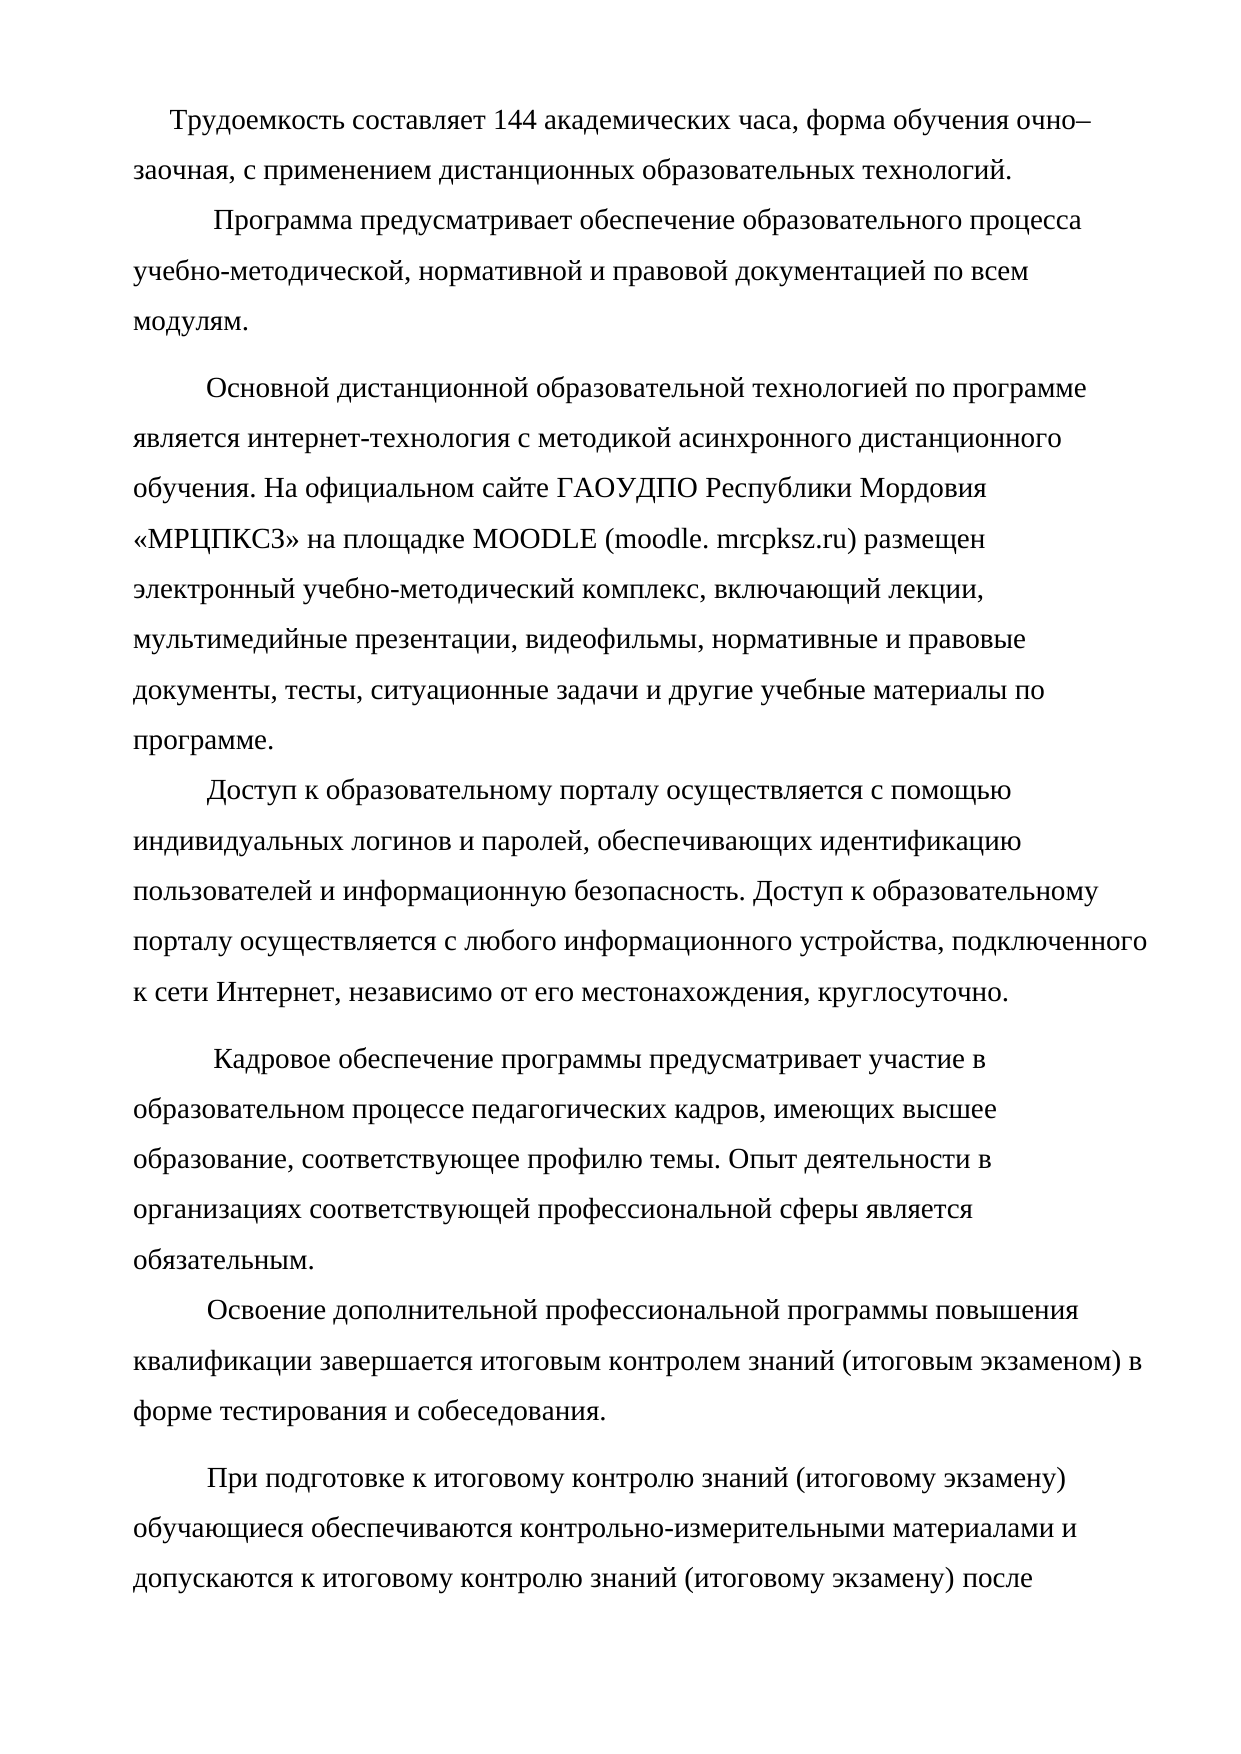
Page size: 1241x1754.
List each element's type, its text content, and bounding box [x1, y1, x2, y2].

text Кадровое обеспечение программы предусматривает участие в образовательном процессе педагогических кадров, имеющих высшее образование, соответствующее профилю темы. Опыт деятельности в организациях соответствующей профессиональной сферы является обязательным. [133, 1041, 1152, 1276]
text Трудоемкость составляет 144 академических часа, форма обучения очно–заочная, с применением дистанционных образовательных технологий. [133, 102, 1152, 186]
text Программа предусматривает обеспечение образовательного процесса учебно-методической, нормативной и правовой документацией по всем модулям. [133, 202, 1152, 337]
text Основной дистанционной образовательной технологией по программе является интернет-технология с методикой асинхронного дистанционного обучения. На официальном сайте ГАОУДПО Республики Мордовия «МРЦПКСЗ» на площадке MOODLE (moodle. mrcpksz.ru) размещен электронный учебно-методический комплекс, включающий лекции, мультимедийные презентации, видеофильмы, нормативные и правовые документы, тесты, ситуационные задачи и другие учебные материалы по программе. [133, 370, 1152, 756]
text Освоение дополнительной профессиональной программы повышения квалификации завершается итоговым контролем знаний (итоговым экзаменом) в форме тестирования и собеседования. [133, 1292, 1152, 1426]
text Доступ к образовательному порталу осуществляется с помощью индивидуальных логинов и паролей, обеспечивающих идентификацию пользователей и информационную безопасность. Доступ к образовательному порталу осуществляется с любого информационного устройства, подключенного к сети Интернет, независимо от его местонахождения, круглосуточно. [133, 772, 1152, 1007]
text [133, 1460, 1152, 1594]
